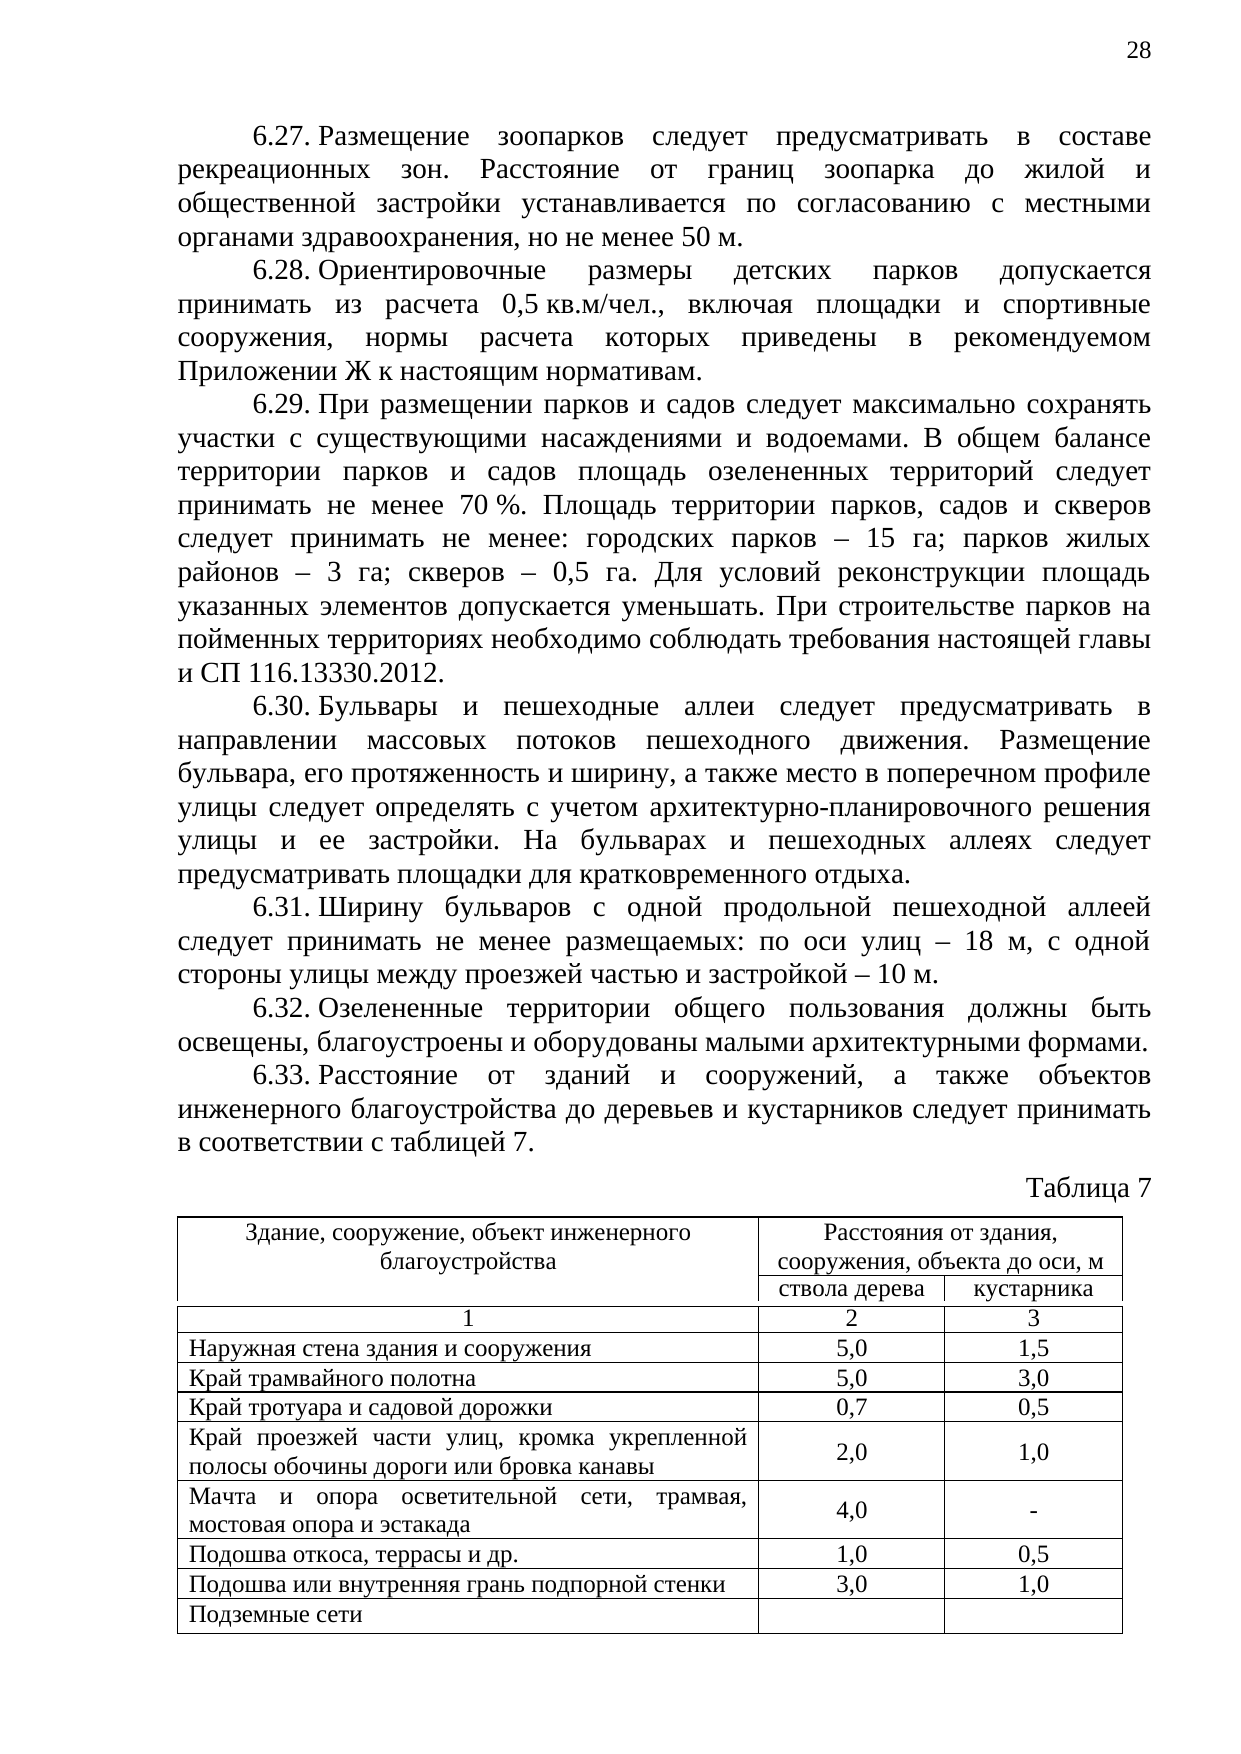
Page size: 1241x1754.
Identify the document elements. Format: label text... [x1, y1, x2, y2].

table_cell Подземные сети [178, 1599, 758, 1633]
text 6.29. При размещении парков и садов следует максимально сохранять участки с существующими насаждениями и водоемами. В общем балансе территории парков и садов площадь озелененных территорий следует принимать не менее 70 %. Площадь территории парков, садов и скверов следует принимать не менее: городских парков – ; парков жилых районов – ; скверов – . Для условий реконструкции площадь указанных элементов допускается уменьшать. При строительстве парков на пойменных территориях необходимо соблюдать требования настоящей главы и СП 116.13330.2012. [177, 386, 1152, 688]
table_cell 3,0 [759, 1569, 944, 1598]
table_cell Подошва или внутренняя грань подпорной стенки [178, 1569, 758, 1598]
table_cell 1,0 [759, 1539, 944, 1568]
text 6.33. Расстояние от зданий и сооружений, а также объектов инженерного благоустройства до деревьев и кустарников следует принимать в соответствии с таблицей 7. [177, 1057, 1152, 1158]
table_cell ствола дерева [759, 1276, 944, 1301]
text 6.30. Бульвары и пешеходные аллеи следует предусматривать в направлении массовых потоков пешеходного движения. Размещение бульвара, его протяженность и ширину, а также место в поперечном профиле улицы следует определять с учетом архитектурно-планировочного решения улицы и ее застройки. На бульварах и пешеходных аллеях следует предусматривать площадки для кратковременного отдыха. [177, 688, 1152, 889]
table_cell 0,5 [945, 1539, 1122, 1568]
table_cell 2,0 [759, 1422, 944, 1480]
table_cell 5,0 [759, 1363, 944, 1391]
table_cell Подошва откоса, террасы и др. [178, 1539, 758, 1568]
table_header Здание, сооружение, объект инженерного благоустройства [178, 1218, 758, 1301]
text 6.28. Ориентировочные размеры детских парков допускается принимать из расчета 0,5 кв.м/чел., включая площадки и спортивные сооружения, нормы расчета которых приведены в рекомендуемом Приложении Ж к настоящим нормативам. [177, 252, 1152, 386]
table_cell Край проезжей части улиц, кромка укрепленной полосы обочины дороги или бровка канавы [178, 1422, 758, 1480]
table_cell Мачта и опора осветительной сети, трамвая, мостовая опора и эстакада [178, 1481, 758, 1538]
table_header 1 [178, 1307, 758, 1332]
table_cell Край трамвайного полотна [178, 1363, 758, 1391]
table_cell 3,0 [945, 1363, 1122, 1391]
table_header Расстояния от здания, сооружения, объекта до оси, м [759, 1218, 1122, 1275]
table_header 3 [945, 1307, 1122, 1332]
table_cell 1,0 [945, 1422, 1122, 1480]
table_cell Наружная стена здания и сооружения [178, 1333, 758, 1362]
table_cell [759, 1599, 944, 1633]
table_cell [945, 1599, 1122, 1633]
text Таблица 7 [177, 1170, 1152, 1204]
text 6.31. Ширину бульваров с одной продольной пешеходной аллеей следует принимать не менее размещаемых: по оси улиц – , с одной стороны улицы между проезжей частью и застройкой – . [177, 889, 1152, 990]
table_header 2 [759, 1307, 944, 1332]
table_cell Край тротуара и садовой дорожки [178, 1393, 758, 1421]
text 6.27. Размещение зоопарков следует предусматривать в составе рекреационных зон. Расстояние от границ зоопарка до жилой и общественной застройки устанавливается по согласованию с местными органами здравоохранения, но не менее . [177, 118, 1152, 252]
table_cell 0,7 [759, 1393, 944, 1421]
text 6.32. Озелененные территории общего пользования должны быть освещены, благоустроены и оборудованы малыми архитектурными формами. [177, 990, 1152, 1057]
table_cell 1,5 [945, 1333, 1122, 1362]
table_cell 0,5 [945, 1393, 1122, 1421]
table_cell - [945, 1481, 1122, 1538]
table_cell 5,0 [759, 1333, 944, 1362]
table_cell 1,0 [945, 1569, 1122, 1598]
table_cell 4,0 [759, 1481, 944, 1538]
table_cell кустарника [945, 1276, 1122, 1301]
